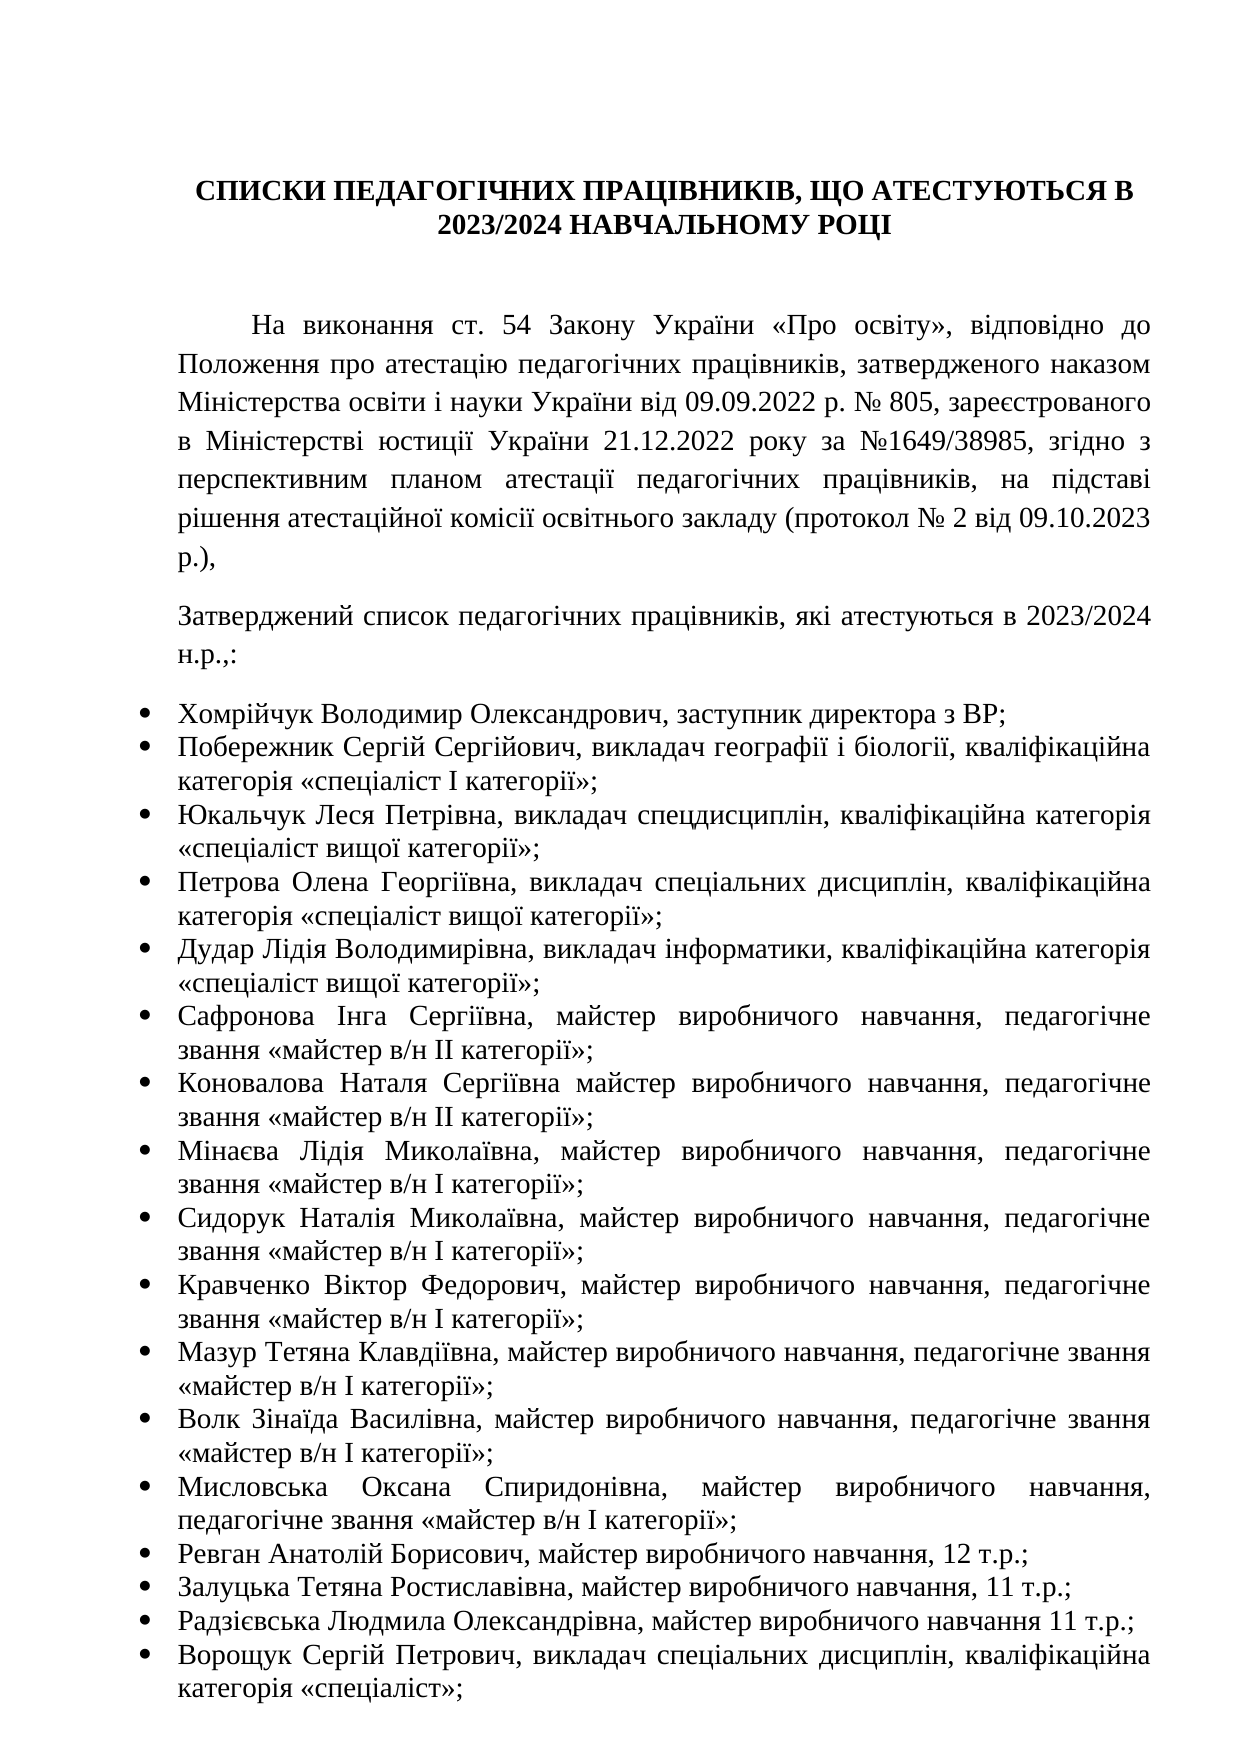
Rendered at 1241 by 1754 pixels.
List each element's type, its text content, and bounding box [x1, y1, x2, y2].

text На виконання ст. 54 Закону України «Про освіту», відповідно до Положення про атестацію педагогічних працівників, затвердженого наказом Міністерства освіти і науки України від 09.09.2022 р. № 805, зареєстрованого в Міністерстві юстиції України 21.12.2022 року за №1649/38985, згідно з перспективним планом атестації педагогічних працівників, на підставі рішення атестаційної комісії освітнього закладу (протокол № 2 від 09.10.2023 р.), [177, 307, 1152, 572]
list Коновалова Наталя Сергіївна майстер виробничого навчання, педагогічне звання «майстер в/н ІІ категорії»; [140, 1066, 1152, 1133]
list Мисловська Оксана Спиридонівна, майстер виробничого навчання, педагогічне звання «майстер в/н І категорії»; [140, 1469, 1152, 1536]
list Волк Зінаїда Василівна, майстер виробничого навчання, педагогічне звання «майстер в/н І категорії»; [140, 1401, 1152, 1469]
list Мінаєва Лідія Миколаївна, майстер виробничого навчання, педагогічне звання «майстер в/н І категорії»; [140, 1133, 1152, 1200]
list Сидорук Наталія Миколаївна, майстер виробничого навчання, педагогічне звання «майстер в/н І категорії»; [140, 1200, 1152, 1267]
list Радзієвська Людмила Олександрівна, майстер виробничого навчання 11 т.р.; [140, 1603, 1152, 1637]
list Юкальчук Леся Петрівна, викладач спецдисциплін, кваліфікаційна категорія «спеціаліст вищої категорії»; [140, 797, 1152, 864]
list Дудар Лідія Володимирівна, викладач інформатики, кваліфікаційна категорія «спеціаліст вищої категорії»; [140, 931, 1152, 998]
list Ворощук Сергій Петрович, викладач спеціальних дисциплін, кваліфікаційна категорія «спеціаліст»; [140, 1637, 1152, 1704]
list Побережник Сергій Сергійович, викладач географії і біології, кваліфікаційна категорія «спеціаліст І категорії»; [140, 729, 1152, 797]
list Мазур Тетяна Клавдіївна, майстер виробничого навчання, педагогічне звання «майстер в/н І категорії»; [140, 1334, 1152, 1401]
list Хомрійчук Володимир Олександрович, заступник директора з ВР; [140, 696, 1152, 729]
list Залуцька Тетяна Ростиславівна, майстер виробничого навчання, 11 т.р.; [140, 1569, 1152, 1603]
text СПИСКИ ПЕДАГОГІЧНИХ ПРАЦІВНИКІВ, ЩО АТЕСТУЮТЬСЯ В 2023/2024 НАВЧАЛЬНОМУ РОЦІ [177, 173, 1152, 240]
text Затверджений список педагогічних працівників, які атестуються в 2023/2024 н.р.,: [177, 598, 1152, 670]
list Ревган Анатолій Борисович, майстер виробничого навчання, 12 т.р.; [140, 1536, 1152, 1569]
list Сафронова Інга Сергіївна, майстер виробничого навчання, педагогічне звання «майстер в/н ІІ категорії»; [140, 998, 1152, 1066]
list Петрова Олена Георгіївна, викладач спеціальних дисциплін, кваліфікаційна категорія «спеціаліст вищої категорії»; [140, 864, 1152, 931]
list Кравченко Віктор Федорович, майстер виробничого навчання, педагогічне звання «майстер в/н І категорії»; [140, 1267, 1152, 1334]
